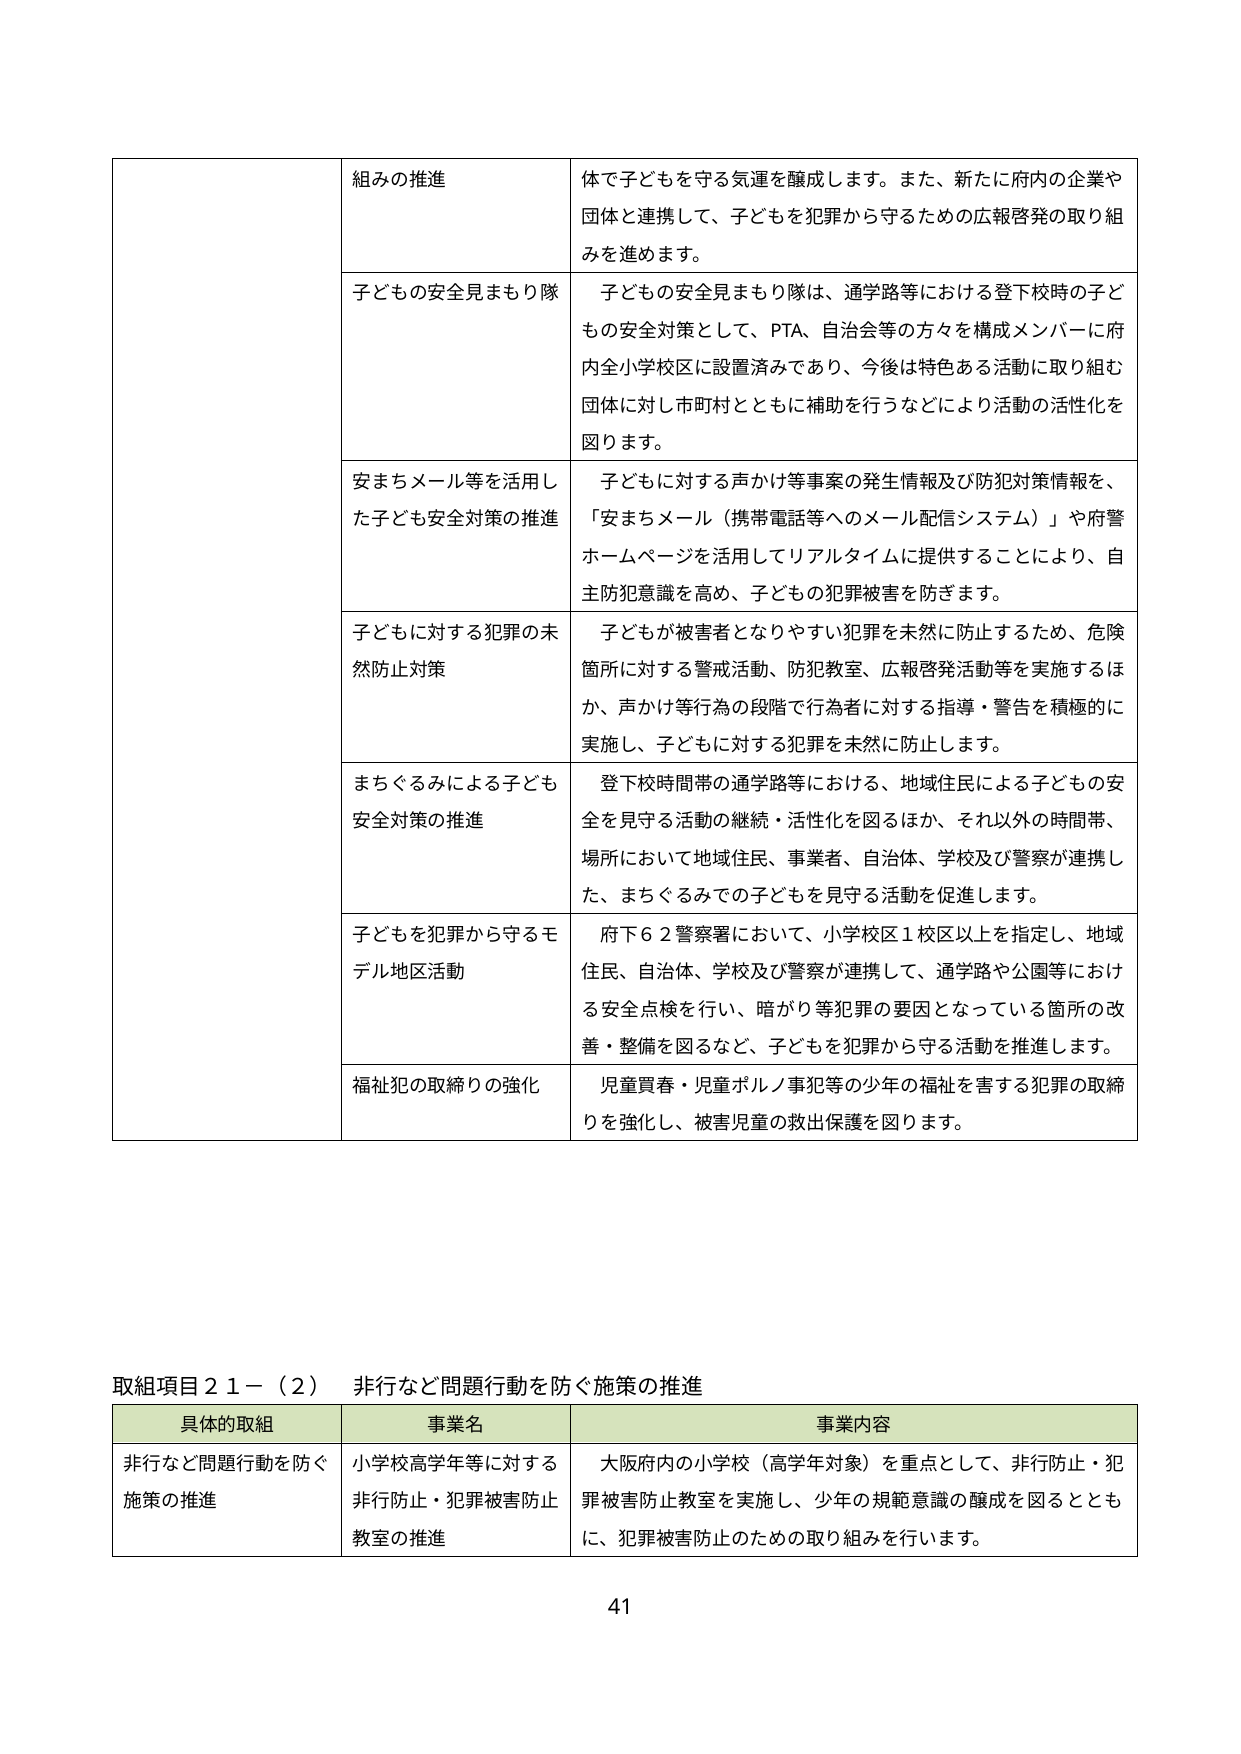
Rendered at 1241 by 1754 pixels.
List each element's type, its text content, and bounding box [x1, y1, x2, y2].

table_cell 効果的な広報啓発の取り組みの推進 [342, 159, 570, 272]
table_cell 登下校時間帯の通学路等における、地域住民による子どもの安全を見守る活動の継続・活性化を図るほか、それ以外の時間帯、場所において地域住民、事業者、自治体、学校及び警察が連携した、まちぐるみでの子どもを見守る活動を促進します。 [571, 763, 1137, 913]
table_header 具体的取組 [113, 1405, 341, 1442]
table_cell 安まちメール等を活用した子ども安全対策の推進 [342, 461, 570, 611]
table_cell 大阪府内の小学校（高学年対象）を重点として、非行防止・犯罪被害防止教室を実施し、少年の規範意識の醸成を図るとともに、犯罪被害防止のための取り組みを行います。 [571, 1444, 1137, 1556]
text 取組項目２１－（２） 非行など問題行動を防ぐ施策の推進 [112, 1366, 1128, 1404]
table_cell 子どもに対する犯罪の未然防止対策 [342, 612, 570, 762]
table_cell 子どもの安全見まもり隊 [342, 273, 570, 460]
table_header 事業内容 [571, 1405, 1137, 1442]
table_cell 小学校高学年等に対する非行防止・犯罪被害防止教室の推進 [342, 1444, 570, 1556]
table_cell まちぐるみによる子ども安全対策の推進 [342, 763, 570, 913]
table_cell 子どもを犯罪から守るモデル地区活動 [342, 914, 570, 1064]
table_header 事業名 [342, 1405, 570, 1442]
table_cell 非行など問題行動を防ぐ施策の推進 [113, 1444, 341, 1556]
table_cell 子どもの安全見まもり隊は、通学路等における登下校時の子どもの安全対策として、PTA、自治会等の方々を構成メンバーに府内全小学校区に設置済みであり、今後は特色ある活動に取り組む団体に対し市町村とともに補助を行うなどにより活動の活性化を図ります。 [571, 273, 1137, 460]
table_cell 府下６２警察署において、小学校区１校区以上を指定し、地域住民、自治体、学校及び警察が連携して、通学路や公園等における安全点検を行い、暗がり等犯罪の要因となっている箇所の改善・整備を図るなど、子どもを犯罪から守る活動を推進します。 [571, 914, 1137, 1064]
table_cell 児童買春・児童ポルノ事犯等の少年の福祉を害する犯罪の取締りを強化し、被害児童の救出保護を図ります。 [571, 1065, 1137, 1140]
table_cell 福祉犯の取締りの強化 [342, 1065, 570, 1140]
table_cell 子どもに対する声かけ等事案の発生情報及び防犯対策情報を、「安まちメール（携帯電話等へのメール配信システム）」や府警ホームページを活用してリアルタイムに提供することにより、自主防犯意識を高め、子どもの犯罪被害を防ぎます。 [571, 461, 1137, 611]
table_cell 子どもが被害者となりやすい犯罪を未然に防止するため、危険箇所に対する警戒活動、防犯教室、広報啓発活動等を実施するほか、声かけ等行為の段階で行為者に対する指導・警告を積極的に実施し、子どもに対する犯罪を未然に防止します。 [571, 612, 1137, 762]
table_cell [571, 159, 1137, 272]
